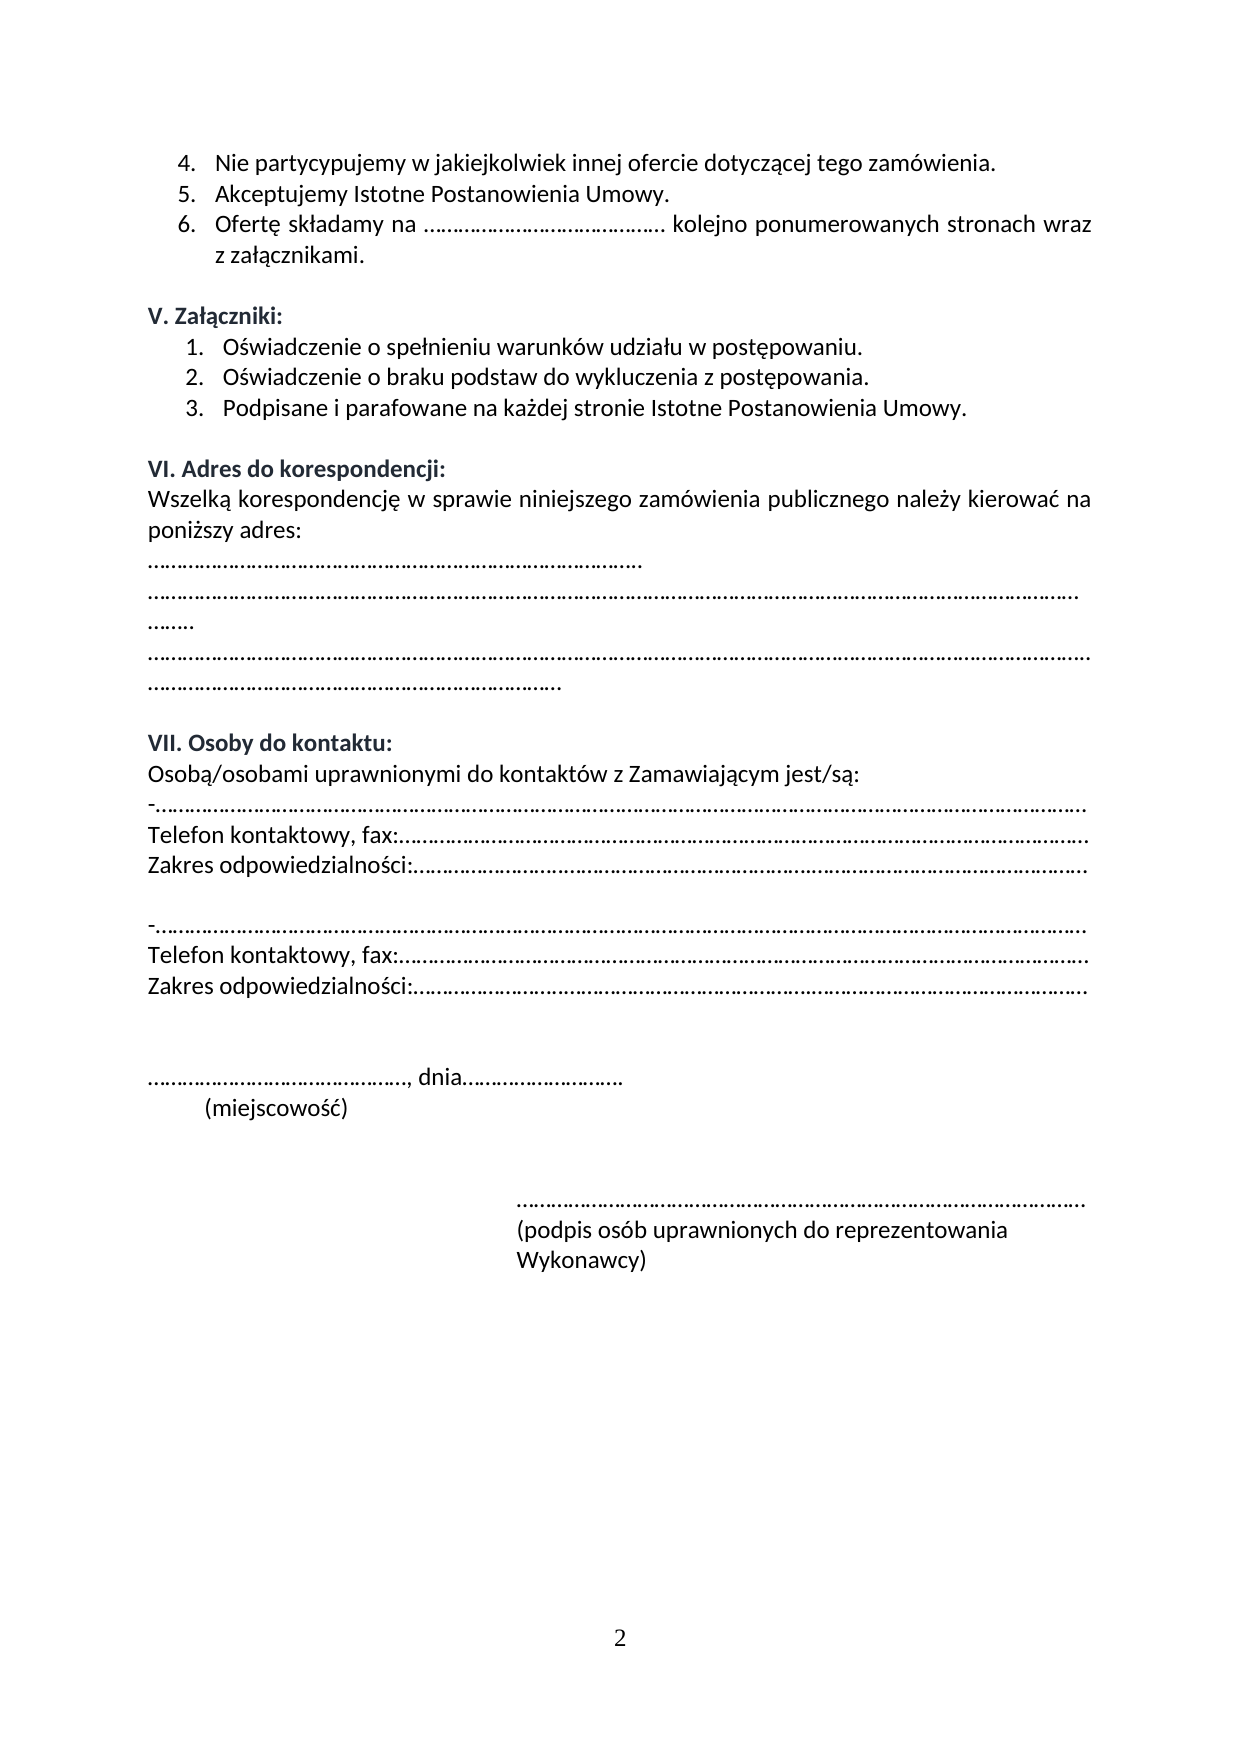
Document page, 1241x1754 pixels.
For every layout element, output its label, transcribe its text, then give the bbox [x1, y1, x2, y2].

text (miejscowość) [148, 1092, 1093, 1122]
list Ofertę składamy na …………………………………… kolejno ponumerowanych stronach wraz z załącznikami. [177, 209, 1093, 270]
text -……………………………………………………………………………………………………………………………………………… [148, 909, 1093, 939]
list Oświadczenie o spełnieniu warunków udziału w postępowaniu. [185, 331, 1093, 361]
text VII. Osoby do kontaktu: [148, 727, 1093, 758]
text Osobą/osobami uprawnionymi do kontaktów z Zamawiającym jest/są: [148, 758, 1093, 788]
text VI. Adres do korespondencji: [148, 453, 1093, 483]
text -……………………………………………………………………………………………………………………………………………… [148, 788, 1093, 819]
text V. Załączniki: [148, 300, 1093, 331]
text Wszelką korespondencję w sprawie niniejszego zamówienia publicznego należy kierować na poniższy adres: [148, 483, 1093, 544]
text ………………………………………, dnia………………………. [148, 1061, 1093, 1092]
list Akceptujemy Istotne Postanowienia Umowy. [177, 178, 1093, 209]
text …………………………………………………………………………..……………………………………………………………………………………………………………………………………………………..………………………………………………………………………………………………………………………………………………..……………………………………………………………… [148, 544, 1093, 697]
text Zakres odpowiedzialności:……………………..…………………………………….………………………………………… [148, 849, 1093, 880]
list Nie partycypujemy w jakiejkolwiek innej ofercie dotyczącej tego zamówienia. [177, 148, 1093, 178]
text ……………………………………………………………………………………… [516, 1183, 1093, 1214]
text Telefon kontaktowy, fax:………………………………………………………………………………………………………… [148, 819, 1093, 849]
text Zakres odpowiedzialności:……………………..…………………………………….………………………………………… [148, 970, 1093, 1000]
text (podpis osób uprawnionych do reprezentowania Wykonawcy) [516, 1214, 1093, 1275]
text Telefon kontaktowy, fax:………………………………………………………………………………………………………… [148, 939, 1093, 970]
list Podpisane i parafowane na każdej stronie Istotne Postanowienia Umowy. [185, 392, 1093, 422]
list Oświadczenie o braku podstaw do wykluczenia z postępowania. [185, 361, 1093, 392]
